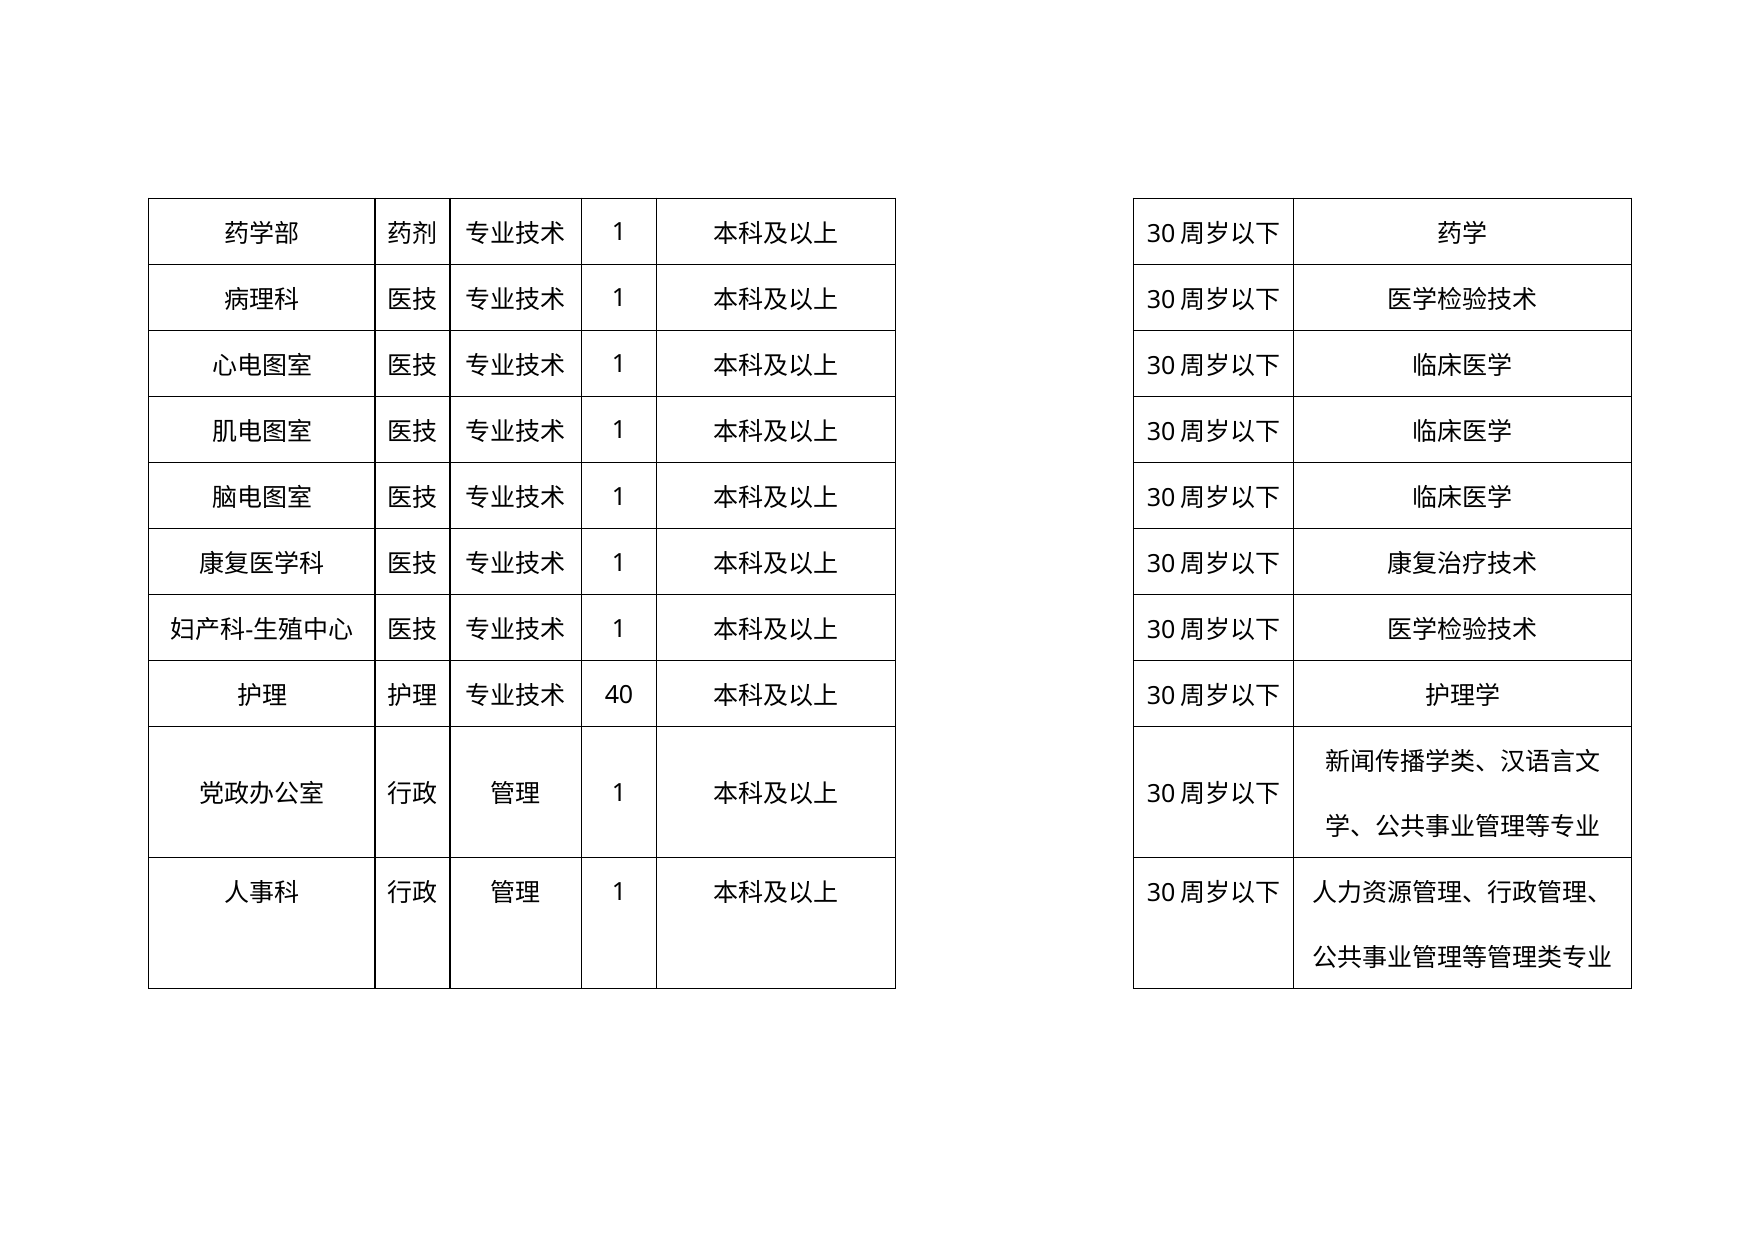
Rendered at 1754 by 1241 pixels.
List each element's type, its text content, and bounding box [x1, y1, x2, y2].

table_cell 本科及以上 [657, 331, 895, 396]
table_cell 管理 [451, 727, 581, 857]
table_cell 专业技术 [451, 199, 581, 264]
table_cell 本科及以上 [657, 529, 895, 594]
table_cell 本科及以上 [657, 858, 895, 988]
table_cell 药学 [1294, 199, 1631, 264]
table_cell 1 [582, 858, 656, 988]
table_cell 1 [582, 199, 656, 264]
table_cell 本科及以上 [657, 397, 895, 462]
table_cell 专业技术 [451, 265, 581, 330]
table_cell 30周岁以下 [1134, 858, 1293, 988]
table_cell 医技 [376, 529, 449, 594]
table_cell 40 [582, 661, 656, 726]
table_cell 1 [582, 529, 656, 594]
table_cell 人事科 [149, 858, 374, 988]
table_cell 人力资源管理、行政管理、公共事业管理等管理类专业 [1294, 858, 1631, 988]
table_cell 专业技术 [451, 397, 581, 462]
table_cell 30周岁以下 [1134, 595, 1293, 660]
table_cell 医技 [376, 265, 449, 330]
table_cell 1 [582, 463, 656, 528]
table_cell 管理 [451, 858, 581, 988]
table_cell 本科及以上 [657, 463, 895, 528]
table_cell 康复治疗技术 [1294, 529, 1631, 594]
table_cell 心电图室 [149, 331, 374, 396]
table_cell 专业技术 [451, 331, 581, 396]
table_cell 临床医学 [1294, 331, 1631, 396]
table_cell 医技 [376, 331, 449, 396]
table_cell 妇产科-生殖中心 [149, 595, 374, 660]
table_cell 病理科 [149, 265, 374, 330]
table_cell 新闻传播学类、汉语言文学、公共事业管理等专业 [1294, 727, 1631, 857]
table_cell 30周岁以下 [1134, 331, 1293, 396]
table_cell 30周岁以下 [1134, 661, 1293, 726]
table_cell 1 [582, 727, 656, 857]
table_cell 专业技术 [451, 529, 581, 594]
table_cell 护理 [376, 661, 449, 726]
table_cell 1 [582, 397, 656, 462]
table_cell 本科及以上 [657, 595, 895, 660]
table_cell 1 [582, 331, 656, 396]
table_cell 30周岁以下 [1134, 463, 1293, 528]
table_cell 药学部 [149, 199, 374, 264]
table_cell 1 [582, 595, 656, 660]
table_cell 医学检验技术 [1294, 595, 1631, 660]
table_cell 本科及以上 [657, 265, 895, 330]
table_cell 专业技术 [451, 463, 581, 528]
table_cell 30周岁以下 [1134, 529, 1293, 594]
table_cell 医技 [376, 595, 449, 660]
table_cell 本科及以上 [657, 727, 895, 857]
table_cell 医学检验技术 [1294, 265, 1631, 330]
table_cell 护理 [149, 661, 374, 726]
table_cell 行政 [376, 858, 449, 988]
table_cell 1 [582, 265, 656, 330]
table_cell 本科及以上 [657, 199, 895, 264]
table_cell 医技 [376, 463, 449, 528]
table_cell 30周岁以下 [1134, 727, 1293, 857]
table_cell 本科及以上 [657, 661, 895, 726]
table_cell 30周岁以下 [1134, 265, 1293, 330]
table_cell 30周岁以下 [1134, 397, 1293, 462]
table_cell 脑电图室 [149, 463, 374, 528]
table_cell 行政 [376, 727, 449, 857]
table_cell 党政办公室 [149, 727, 374, 857]
table_cell 30周岁以下 [1134, 199, 1293, 264]
table_cell 临床医学 [1294, 463, 1631, 528]
table_cell 药剂 [376, 199, 449, 264]
table_cell 医技 [376, 397, 449, 462]
table_cell 临床医学 [1294, 397, 1631, 462]
table_cell 康复医学科 [149, 529, 374, 594]
table_cell 专业技术 [451, 661, 581, 726]
table_cell 护理学 [1294, 661, 1631, 726]
table_cell 专业技术 [451, 595, 581, 660]
table_cell 肌电图室 [149, 397, 374, 462]
